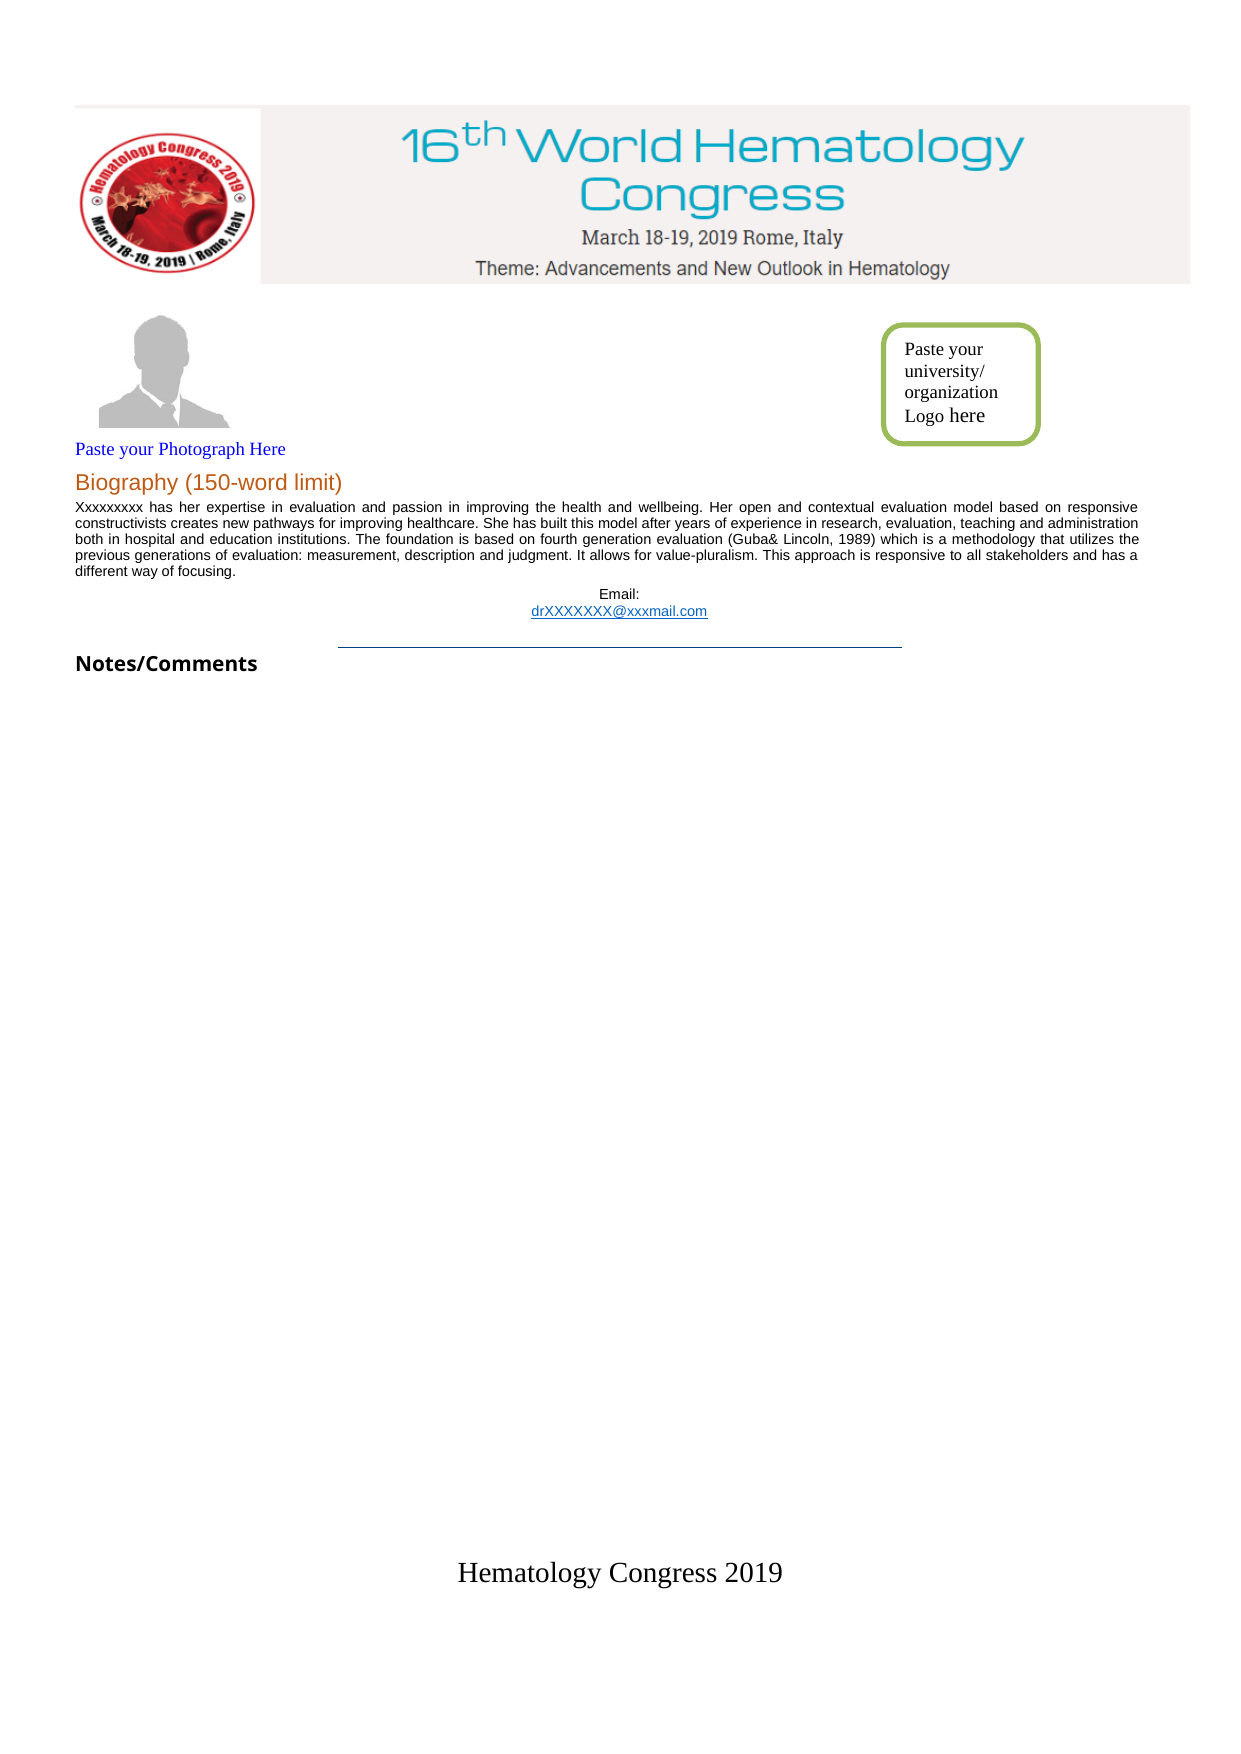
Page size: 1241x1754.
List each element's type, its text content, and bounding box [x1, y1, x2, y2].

text Notes/Comments [75, 620, 1165, 678]
text Paste your Photograph Here [75, 438, 724, 459]
text Xxxxxxxxx has her expertise in evaluation and passion in improving the health and wellbeing. Her open and contextual evaluation model based on responsive constructivists creates new pathways for improving healthcare. She has built this model after years of experience in research, evaluation, teaching and administration both in hospital and education institutions. The foundation is based on fourth generation evaluation (Guba& Lincoln, 1989) which is a methodology that utilizes the previous generations of evaluation: measurement, description and judgment. It allows for value-pluralism. This approach is responsive to all stakeholders and has a different way of focusing. [75, 499, 1141, 579]
text Biography (150-word limit) [75, 469, 724, 495]
text Email: drXXXXXXX@xxxmail.com [514, 586, 724, 619]
picture [98, 315, 233, 428]
picture [75, 105, 1191, 284]
